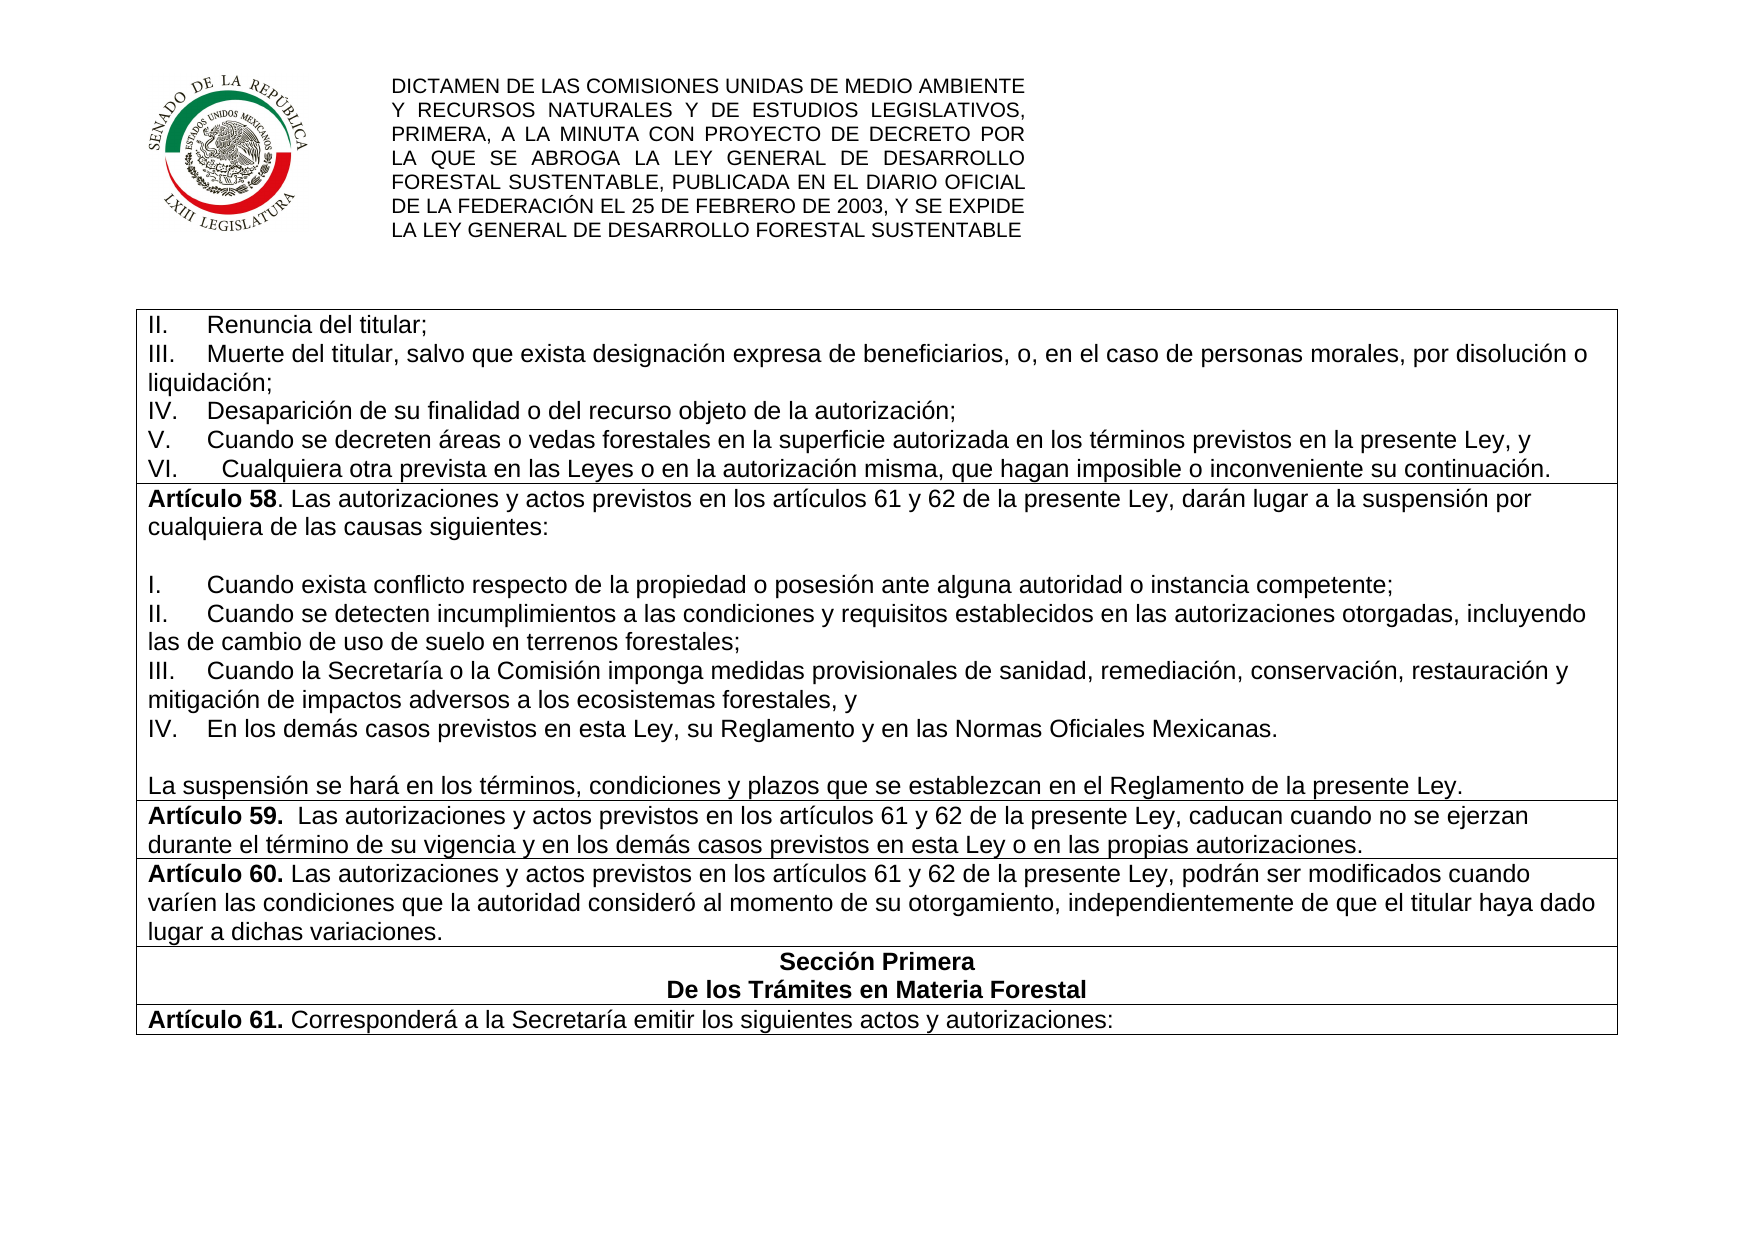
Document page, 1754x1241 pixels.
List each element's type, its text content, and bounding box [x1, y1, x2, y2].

table_cell Artículo 60. Las autorizaciones y actos previstos en los artículos 61 y 62 de la presente Ley, podrán ser modificados cuando varíen las condiciones que la autoridad consideró al momento de su otorgamiento, independientemente de que el titular haya dado lugar a dichas variaciones. [137, 859, 1617, 946]
table_cell Artículo 58. Las autorizaciones y actos previstos en los artículos 61 y 62 de la presente Ley, darán lugar a la suspensión por cualquiera de las causas siguientes: I. Cuando exista conflicto respecto de la propiedad o posesión ante alguna autoridad o instancia competente; II. Cuando se detecten incumplimientos a las condiciones y requisitos establecidos en las autorizaciones otorgadas, incluyendo las de cambio de uso de suelo en terrenos forestales; III. Cuando la Secretaría o la Comisión imponga medidas provisionales de sanidad, remediación, conservación, restauración y mitigación de impactos adversos a los ecosistemas forestales, y IV. En los demás casos previstos en esta Ley, su Reglamento y en las Normas Oficiales Mexicanas. La suspensión se hará en los términos, condiciones y plazos que se establezcan en el Reglamento de la presente Ley. [137, 484, 1617, 800]
table_cell Sección Primera De los Trámites en Materia Forestal [137, 947, 1617, 1004]
table_cell Artículo 59. Las autorizaciones y actos previstos en los artículos 61 y 62 de la presente Ley, caducan cuando no se ejerzan durante el término de su vigencia y en los demás casos previstos en esta Ley o en las propias autorizaciones. [137, 801, 1617, 858]
picture [147, 73, 309, 232]
